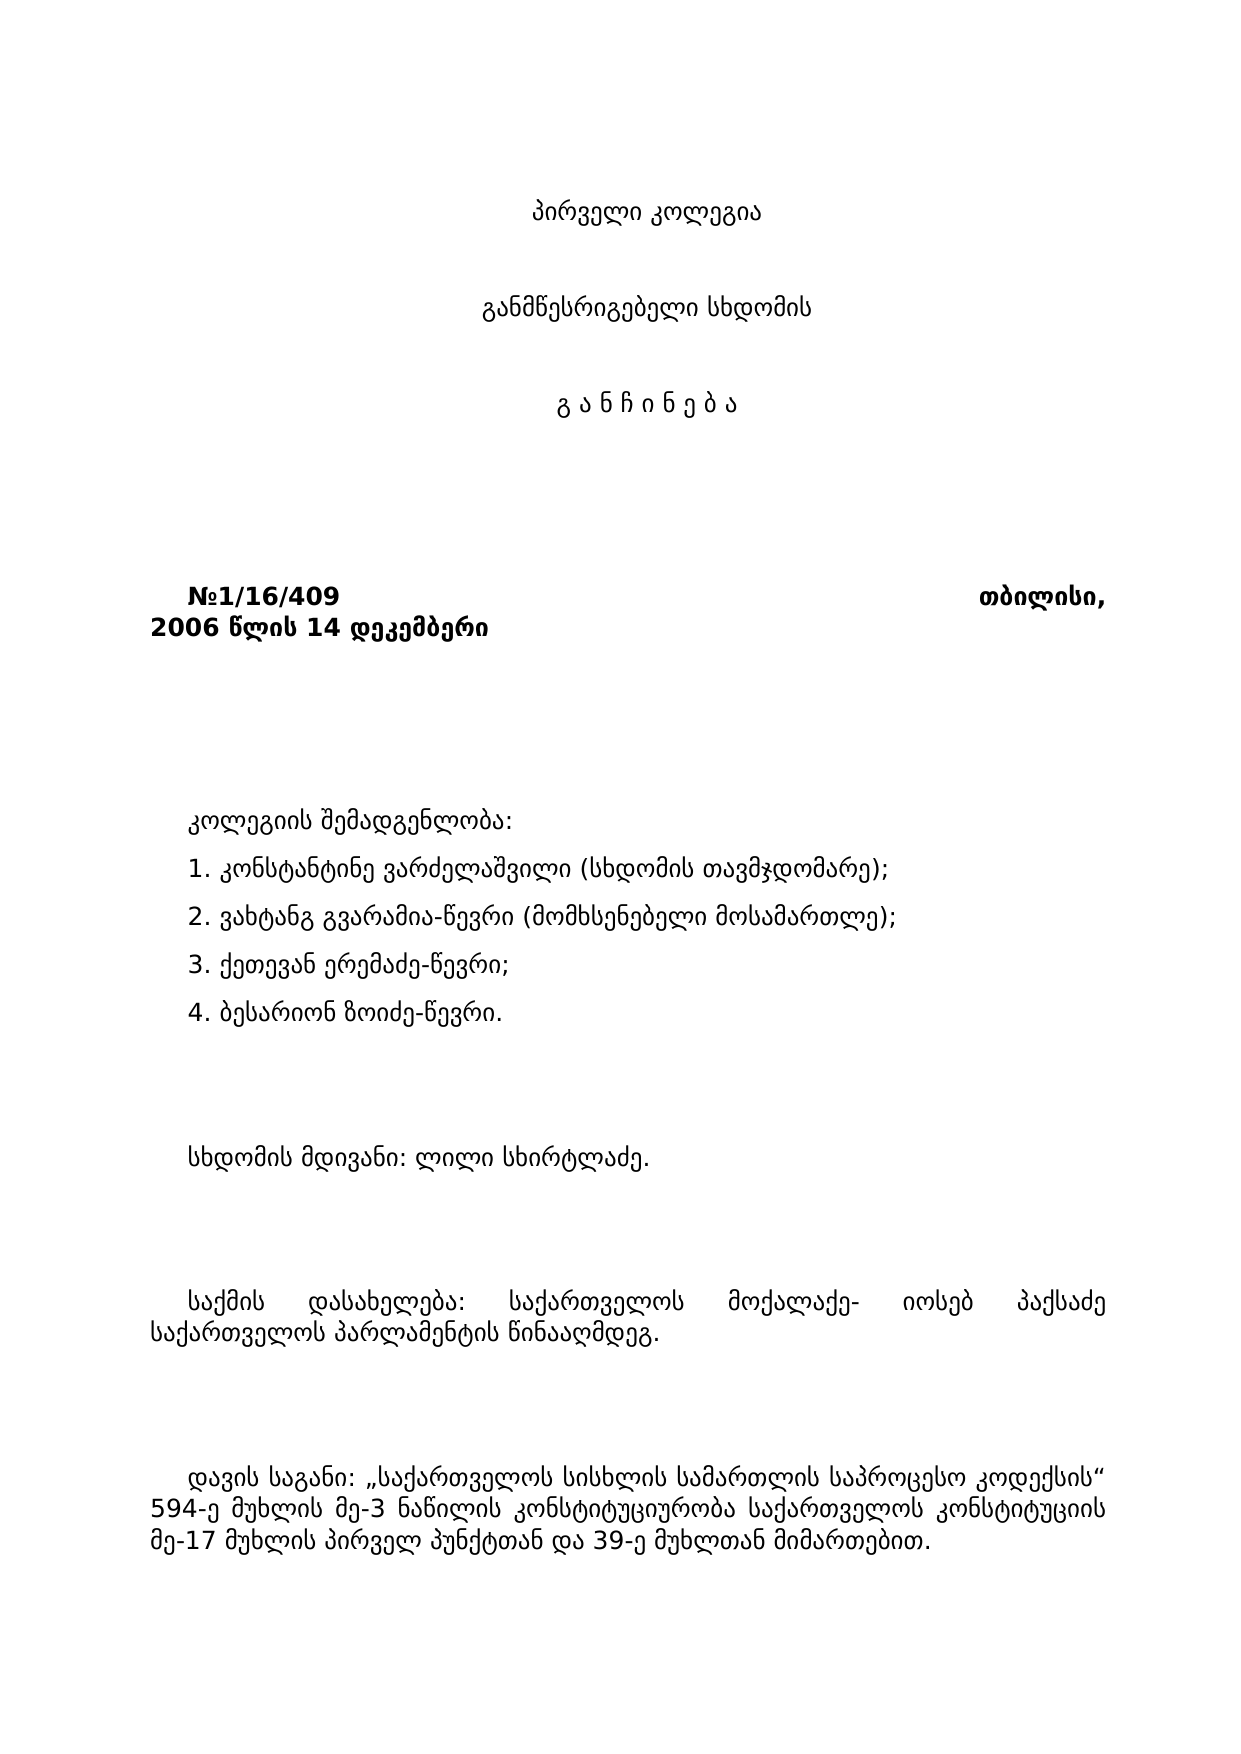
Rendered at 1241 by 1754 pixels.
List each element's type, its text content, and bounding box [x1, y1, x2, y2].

text საქმის დასახელება: საქართველოს მოქალაქე- იოსებ პაქსაძე საქართველოს პარლამენტის წინააღმდეგ. [150, 1287, 1106, 1348]
text სხდომის მდივანი: ლილი სხირტლაძე. [150, 1143, 1106, 1172]
text პირველი კოლეგია [150, 197, 1106, 226]
text დავის საგანი: „საქართველოს სისხლის სამართლის საპროცესო კოდექსის“ 594-ე მუხლის მე-3 ნაწილის კონსტიტუციურობა საქართველოს კონსტიტუციის მე-17 მუხლის პირველ პუნქტთან და 39-ე მუხლთან მიმართებით. [150, 1463, 1106, 1555]
text 3. ქეთევან ერემაძე-წევრი; [150, 950, 1106, 979]
text №1/16/409 თბილისი, 2006 წლის 14 დეკემბერი [150, 582, 1106, 642]
text 2. ვახტანგ გვარამია-წევრი (მომხსენებელი მოსამართლე); [150, 902, 1106, 931]
text გ ა ნ ჩ ი ნ ე ბ ა [150, 389, 1106, 418]
text განმწესრიგებელი სხდომის [150, 293, 1106, 322]
text 1. კონსტანტინე ვარძელაშვილი (სხდომის თავმჯდომარე); [150, 854, 1106, 883]
text 4. ბესარიონ ზოიძე-წევრი. [150, 998, 1106, 1027]
text კოლეგიის შემადგენლობა: [150, 806, 1106, 835]
